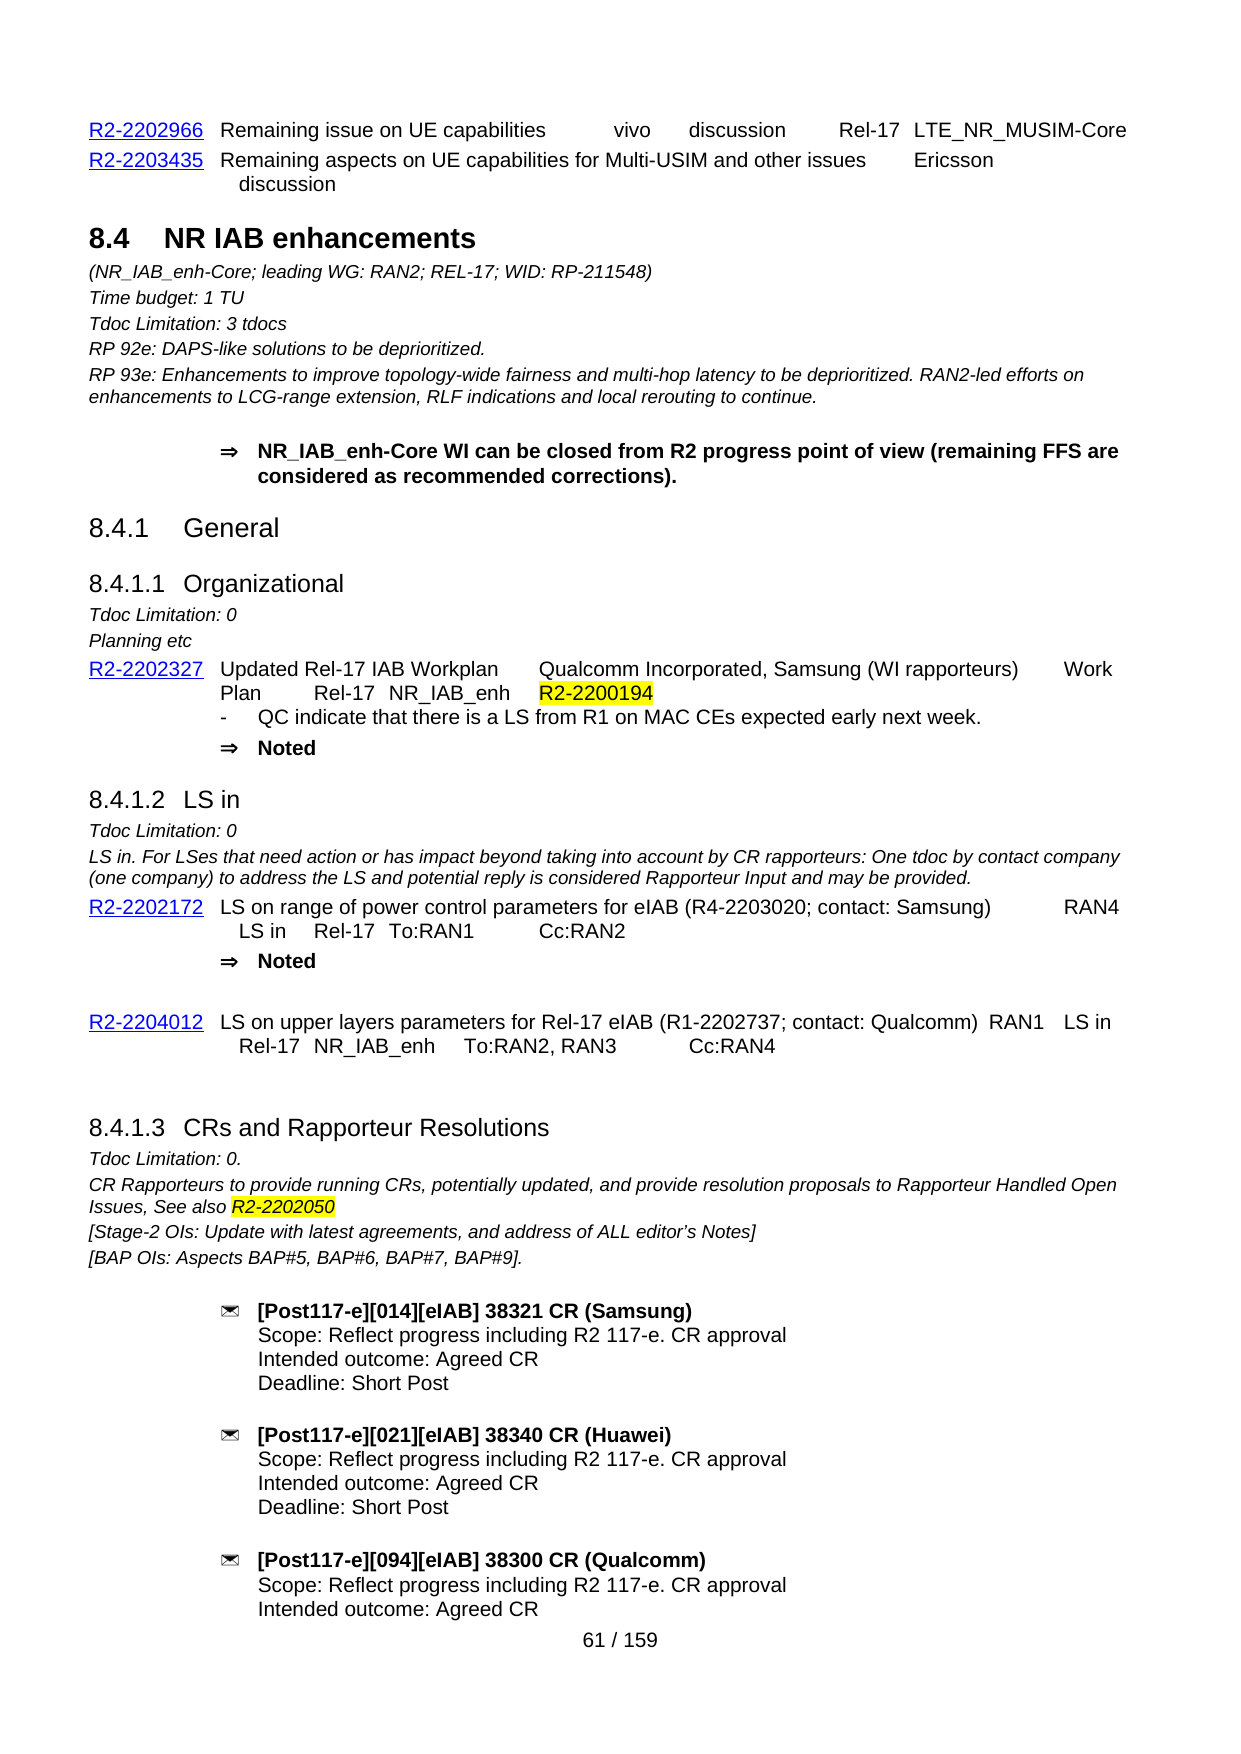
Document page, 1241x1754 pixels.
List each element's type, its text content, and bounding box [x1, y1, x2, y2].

subtitle 8.4.1.1 Organizational [89, 569, 1152, 597]
subtitle 8.4 NR IAB enhancements [89, 221, 1152, 255]
text Noted [220, 735, 1152, 760]
title R2-2202172 LS on range of power control parameters for eIAB (R4-2203020; contact: Samsung) RAN4 LS in Rel-17 To:RAN1 Cc:RAN2 [89, 895, 1152, 943]
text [220, 1572, 1152, 1596]
subtitle 8.4.1 General [89, 512, 1152, 544]
text Tdoc Limitation: 0. [89, 1148, 1152, 1170]
text Tdoc Limitation: 3 tdocs [89, 312, 1152, 334]
subtitle 8.4.1.3 CRs and Rapporteur Resolutions [89, 1113, 1152, 1142]
text [Post117-e][021][eIAB] 38340 CR (Huawei) [220, 1422, 1152, 1447]
text [Post117-e][094][eIAB] 38300 CR (Qualcomm) [220, 1548, 1152, 1572]
text RP 92e: DAPS-like solutions to be deprioritized. [89, 338, 1152, 360]
title R2-2202327 Updated Rel-17 IAB Workplan Qualcomm Incorporated, Samsung (WI rapporteurs) Work Plan Rel-17 NR_IAB_enh R2-2200194 [89, 657, 1152, 705]
text [Stage-2 OIs: Update with latest agreements, and address of ALL editor’s Notes] [89, 1221, 1152, 1243]
text Intended outcome: Agreed CR [220, 1471, 1152, 1494]
text RP 93e: Enhancements to improve topology-wide fairness and multi-hop latency to be deprioritized. RAN2-led efforts on enhancements to LCG-range extension, RLF indications and local rerouting to continue. [89, 364, 1152, 407]
text Intended outcome: Agreed CR [220, 1346, 1152, 1370]
text Tdoc Limitation: 0 [89, 604, 1152, 625]
text Scope: Reflect progress including R2 117-e. CR approval [220, 1322, 1152, 1346]
text Noted [220, 949, 1152, 974]
text [Post117-e][014][eIAB] 38321 CR (Samsung) [220, 1298, 1152, 1322]
text Tdoc Limitation: 0 [89, 820, 1152, 841]
text [BAP OIs: Aspects BAP#5, BAP#6, BAP#7, BAP#9]. [89, 1247, 1152, 1268]
text (NR_IAB_enh-Core; leading WG: RAN2; REL-17; WID: RP-211548) [89, 261, 1152, 283]
text Planning etc [89, 629, 1152, 651]
title R2-2202966 Remaining issue on UE capabilities vivo discussion Rel-17 LTE_NR_MUSIM-Core [89, 118, 1152, 142]
text LS in. For LSes that need action or has impact beyond taking into account by CR rapporteurs: One tdoc by contact company (one company) to address the LS and potential reply is considered Rapporteur Input and may be provided. [89, 846, 1152, 889]
text - QC indicate that there is a LS from R1 on MAC CEs expected early next week. [220, 705, 1152, 729]
text CR Rapporteurs to provide running CRs, potentially updated, and provide resolution proposals to Rapporteur Handled Open Issues, See also R2-2202050 [89, 1174, 1152, 1217]
subtitle 8.4.1.2 LS in [89, 785, 1152, 814]
text Deadline: Short Post [220, 1494, 1152, 1518]
text Deadline: Short Post [220, 1370, 1152, 1394]
title R2-2203435 Remaining aspects on UE capabilities for Multi-USIM and other issues Ericsson discussion [89, 148, 1152, 196]
text Time budget: 1 TU [89, 287, 1152, 308]
text Scope: Reflect progress including R2 117-e. CR approval [220, 1447, 1152, 1471]
text Intended outcome: Agreed CR [220, 1596, 1152, 1620]
title R2-2204012 LS on upper layers parameters for Rel-17 eIAB (R1-2202737; contact: Qualcomm) RAN1 LS in Rel-17 NR_IAB_enh To:RAN2, RAN3 Cc:RAN4 [89, 1010, 1152, 1058]
text NR_IAB_enh-Core WI can be closed from R2 progress point of view (remaining FFS are considered as recommended corrections). [220, 439, 1152, 487]
